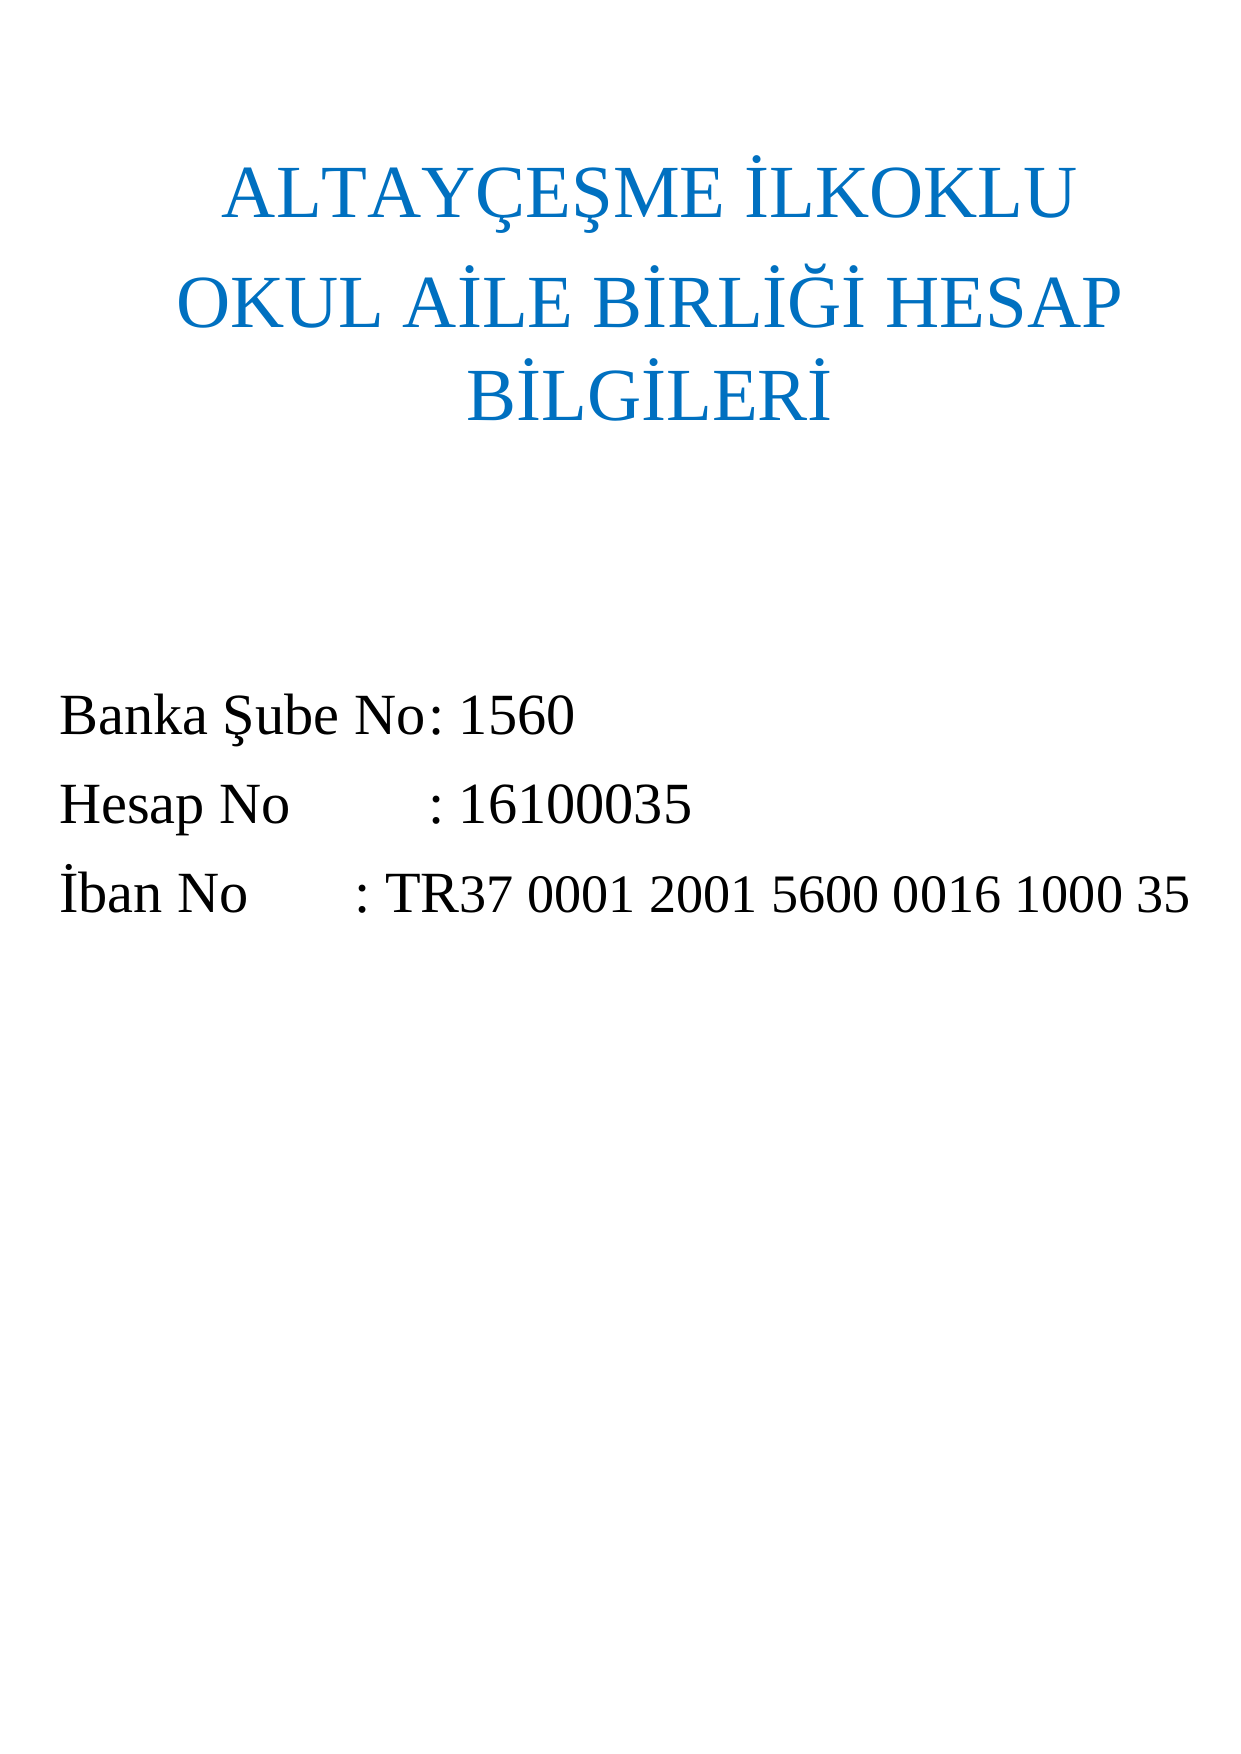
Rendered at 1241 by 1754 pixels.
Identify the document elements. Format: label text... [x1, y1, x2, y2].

text İban No : TR37 0001 2001 5600 0016 1000 35 [59, 858, 1240, 925]
text Hesap No : 16100035 [59, 769, 1240, 836]
text ALTAYÇEŞME İLKOKLU [59, 148, 1240, 234]
text OKUL AİLE BİRLİĞİ HESAP BİLGİLERİ [59, 257, 1240, 437]
text Banka Şube No : 1560 [59, 680, 1240, 747]
